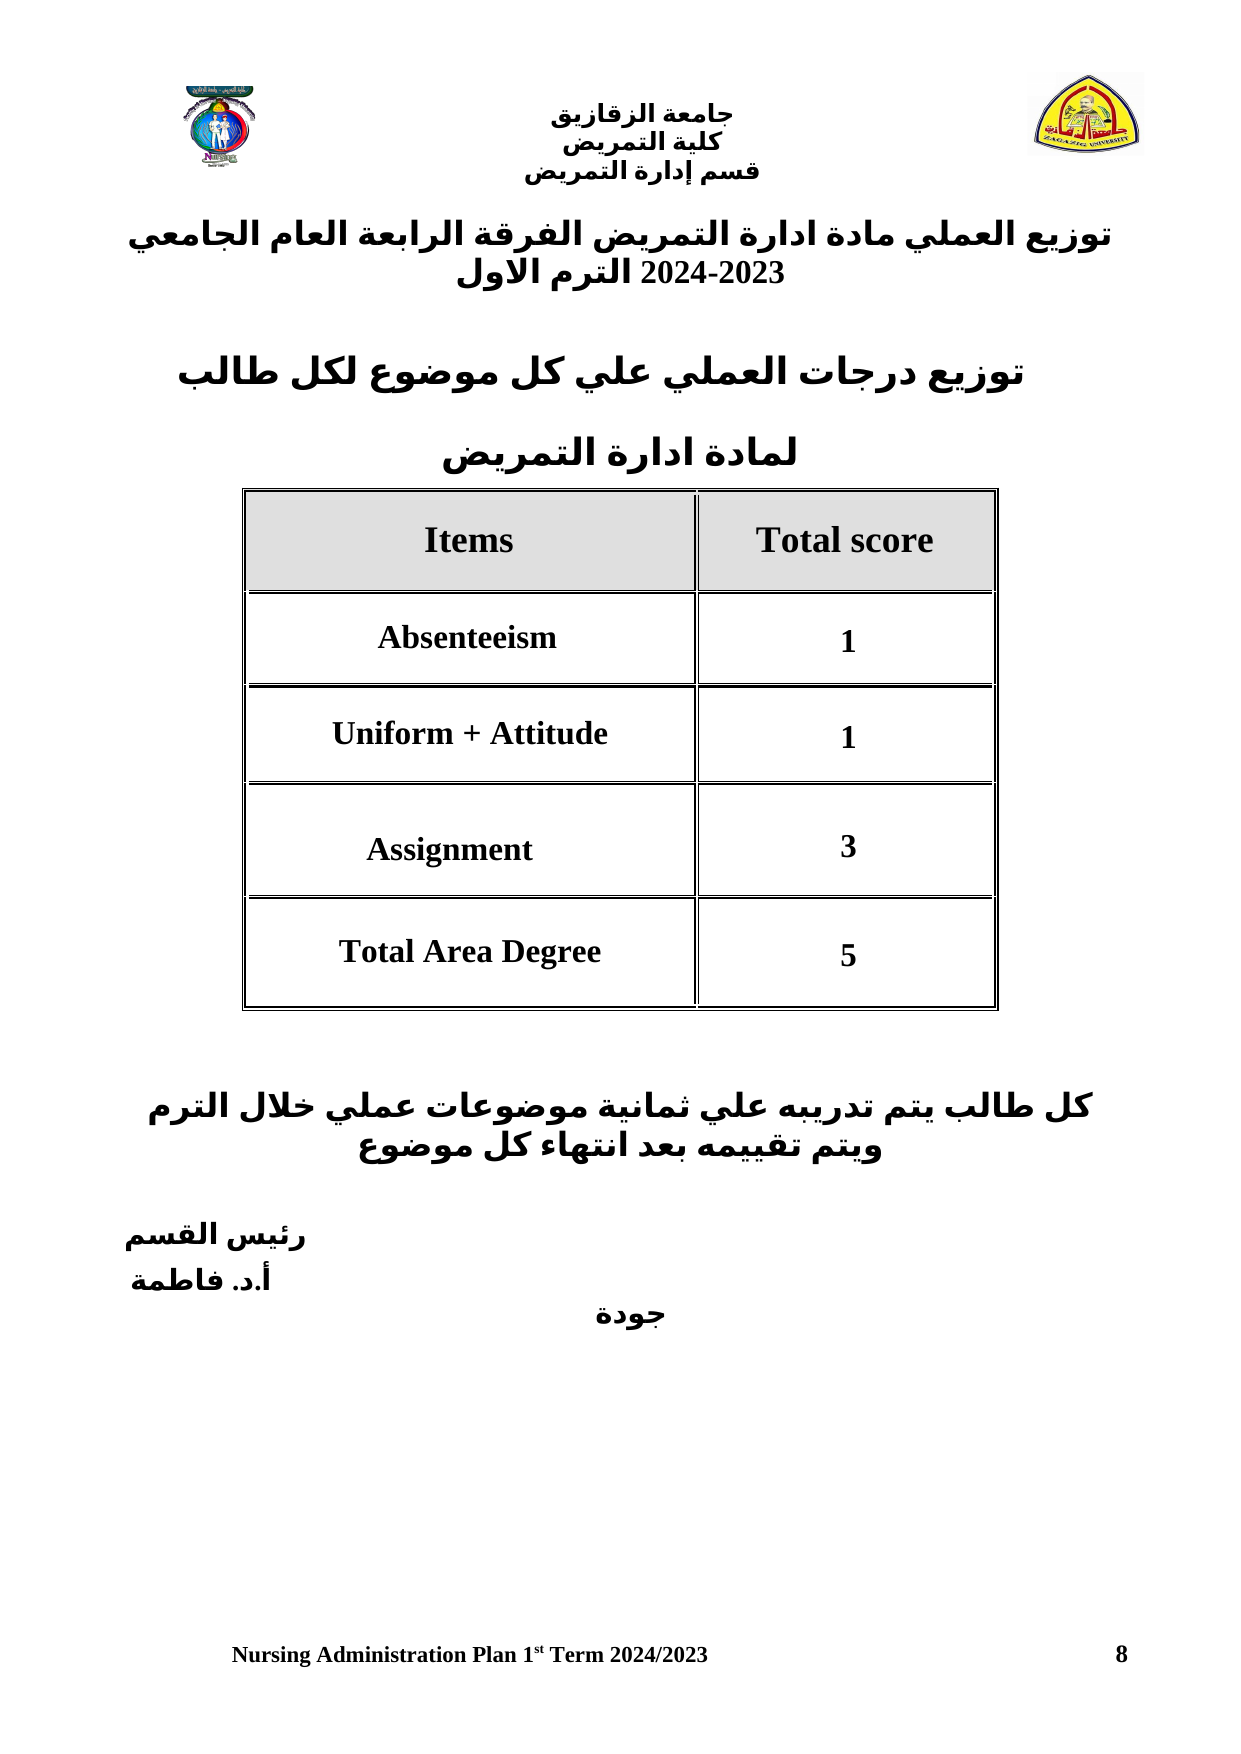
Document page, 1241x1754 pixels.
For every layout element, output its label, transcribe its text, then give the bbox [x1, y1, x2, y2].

table_header Items [246, 492, 696, 590]
table_cell Absenteeism [244, 590, 696, 683]
picture [147, 86, 292, 167]
table_cell Uniform + Attitude [244, 683, 696, 781]
table_header Total score [696, 489, 996, 590]
text توزيع درجات العملي علي كل موضوع لكل طالب [112, 349, 1128, 393]
table_cell 3 [699, 781, 995, 894]
text لمادة ادارة التمريض [112, 430, 1128, 473]
text كل طالب يتم تدريبه علي ثمانية موضوعات عملي خلال الترم ويتم تقييمه بعد انتهاء كل موضوع [112, 1087, 1128, 1163]
table_cell 5 [696, 895, 995, 1006]
table_cell Assignment [246, 781, 695, 894]
table_cell 1 [696, 683, 996, 781]
table_cell 1 [696, 590, 996, 683]
text أ.د. فاطمة جودة [112, 1263, 1128, 1330]
table_cell Total Area Degree [246, 895, 696, 1006]
text رئيس القسم [112, 1217, 1128, 1251]
